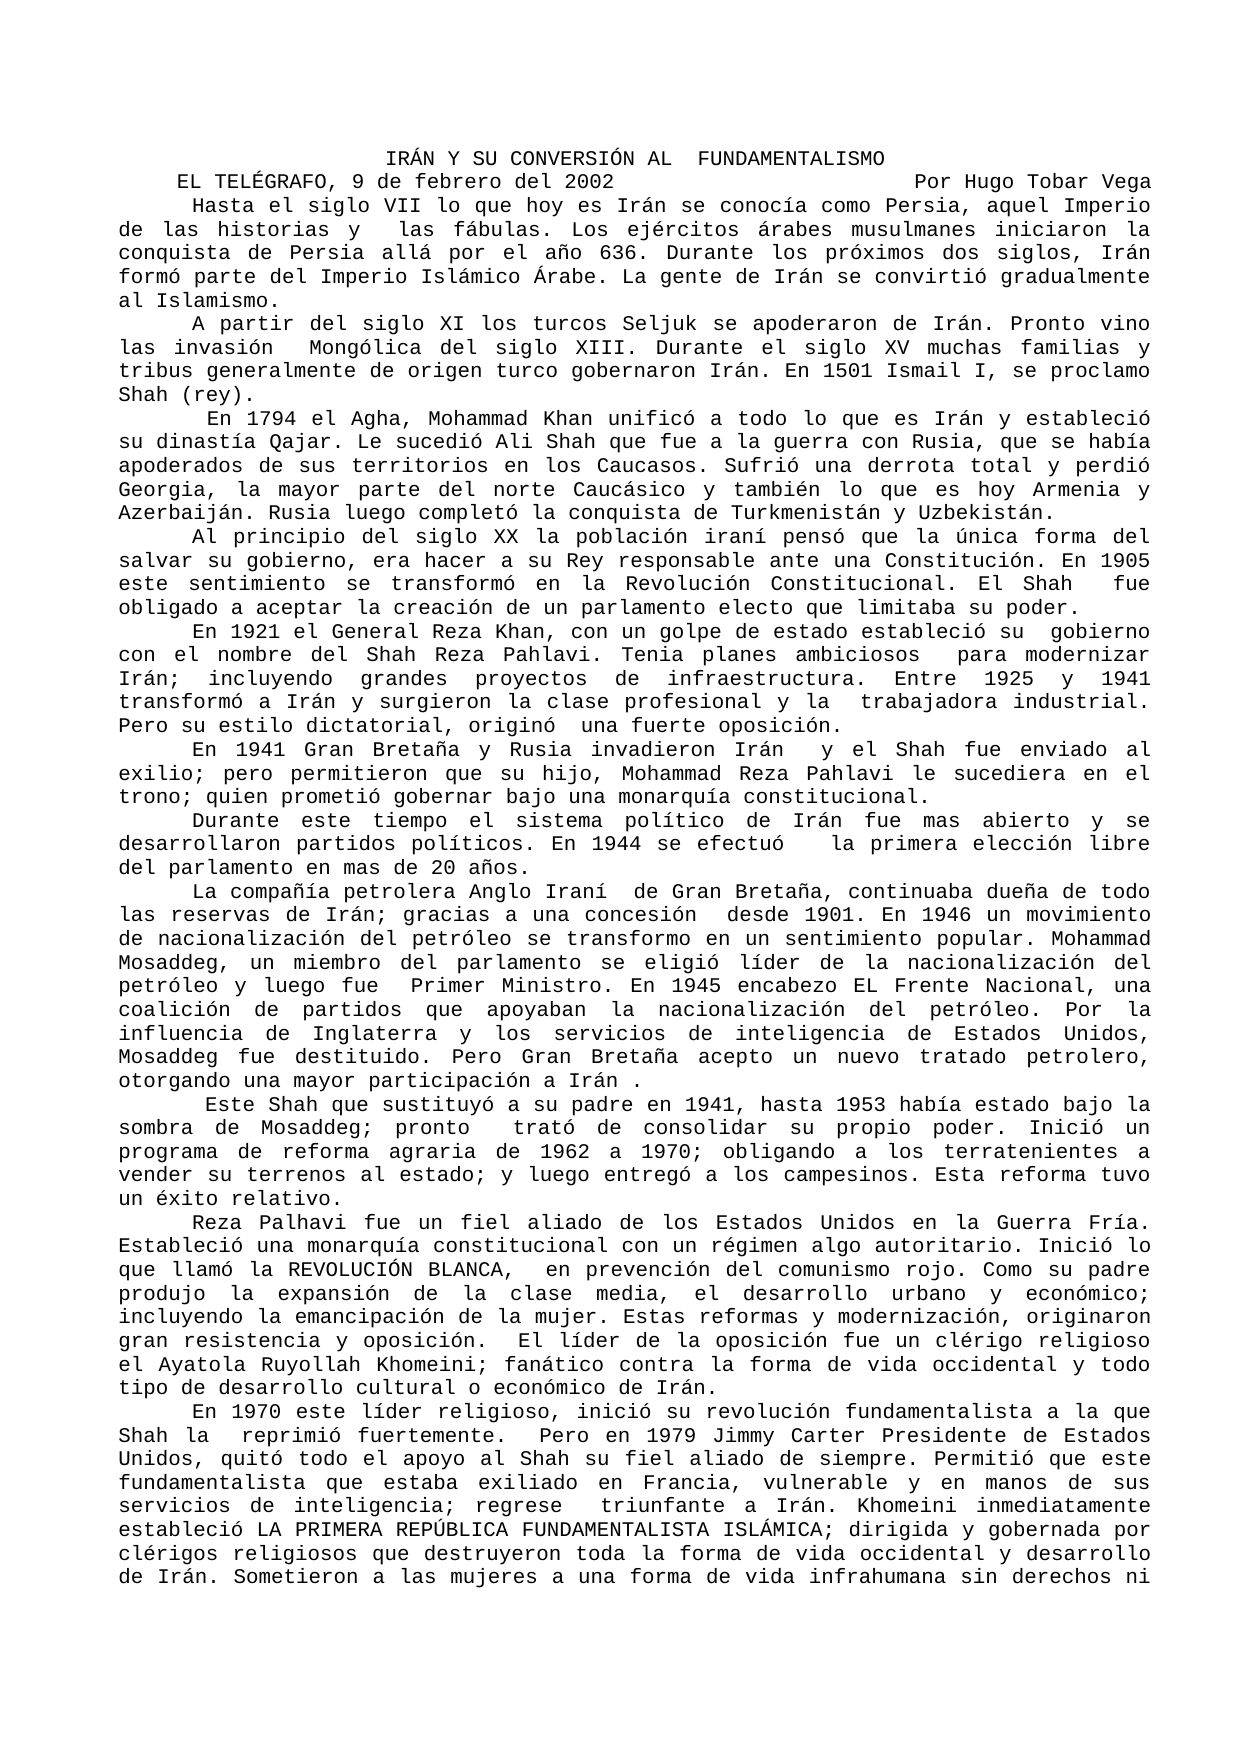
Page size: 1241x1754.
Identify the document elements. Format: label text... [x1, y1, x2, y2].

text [118, 1401, 1152, 1590]
text En 1794 el Agha, Mohammad Khan unificó a todo lo que es Irán y estableció su dinastía Qajar. Le sucedió Ali Shah que fue a la guerra con Rusia, que se había apoderados de sus territorios en los Caucasos. Sufrió una derrota total y perdió Georgia, la mayor parte del norte Caucásico y también lo que es hoy Armenia y Azerbaiján. Rusia luego completó la conquista de Turkmenistán y Uzbekistán. [118, 408, 1152, 526]
text En 1941 Gran Bretaña y Rusia invadieron Irán y el Shah fue enviado al exilio; pero permitieron que su hijo, Mohammad Reza Pahlavi le sucediera en el trono; quien prometió gobernar bajo una monarquía constitucional. [118, 739, 1152, 810]
text Reza Palhavi fue un fiel aliado de los Estados Unidos en la Guerra Fría. Estableció una monarquía constitucional con un régimen algo autoritario. Inició lo que llamó la REVOLUCIÓN BLANCA, en prevención del comunismo rojo. Como su padre produjo la expansión de la clase media, el desarrollo urbano y económico; incluyendo la emancipación de la mujer. Estas reformas y modernización, originaron gran resistencia y oposición. El líder de la oposición fue un clérigo religioso el Ayatola Ruyollah Khomeini; fanático contra la forma de vida occidental y todo tipo de desarrollo cultural o económico de Irán. [118, 1212, 1152, 1401]
text Hasta el siglo VII lo que hoy es Irán se conocía como Persia, aquel Imperio de las historias y las fábulas. Los ejércitos árabes musulmanes iniciaron la conquista de Persia allá por el año 636. Durante los próximos dos siglos, Irán formó parte del Imperio Islámico Árabe. La gente de Irán se convirtió gradualmente al Islamismo. [118, 195, 1152, 313]
text La compañía petrolera Anglo Iraní de Gran Bretaña, continuaba dueña de todo las reservas de Irán; gracias a una concesión desde 1901. En 1946 un movimiento de nacionalización del petróleo se transformo en un sentimiento popular. Mohammad Mosaddeg, un miembro del parlamento se eligió líder de la nacionalización del petróleo y luego fue Primer Ministro. En 1945 encabezo EL Frente Nacional, una coalición de partidos que apoyaban la nacionalización del petróleo. Por la influencia de Inglaterra y los servicios de inteligencia de Estados Unidos, Mosaddeg fue destituido. Pero Gran Bretaña acepto un nuevo tratado petrolero, otorgando una mayor participación a Irán . [118, 881, 1152, 1093]
title IRÁN Y SU CONVERSIÓN AL FUNDAMENTALISMO [118, 148, 1152, 171]
text A partir del siglo XI los turcos Seljuk se apoderaron de Irán. Pronto vino las invasión Mongólica del siglo XIII. Durante el siglo XV muchas familias y tribus generalmente de origen turco gobernaron Irán. En 1501 Ismail I, se proclamo Shah (rey). [118, 313, 1152, 408]
text Durante este tiempo el sistema político de Irán fue mas abierto y se desarrollaron partidos políticos. En 1944 se efectuó la primera elección libre del parlamento en mas de 20 años. [118, 810, 1152, 881]
text En 1921 el General Reza Khan, con un golpe de estado estableció su gobierno con el nombre del Shah Reza Pahlavi. Tenia planes ambiciosos para modernizar Irán; incluyendo grandes proyectos de infraestructura. Entre 1925 y 1941 transformó a Irán y surgieron la clase profesional y la trabajadora industrial. Pero su estilo dictatorial, originó una fuerte oposición. [118, 621, 1152, 739]
title EL TELÉGRAFO, 9 de febrero del 2002 Por Hugo Tobar Vega [118, 171, 1152, 195]
text Al principio del siglo XX la población iraní pensó que la única forma del salvar su gobierno, era hacer a su Rey responsable ante una Constitución. En 1905 este sentimiento se transformó en la Revolución Constitucional. El Shah fue obligado a aceptar la creación de un parlamento electo que limitaba su poder. [118, 526, 1152, 621]
text Este Shah que sustituyó a su padre en 1941, hasta 1953 había estado bajo la sombra de Mosaddeg; pronto trató de consolidar su propio poder. Inició un programa de reforma agraria de 1962 a 1970; obligando a los terratenientes a vender su terrenos al estado; y luego entregó a los campesinos. Esta reforma tuvo un éxito relativo. [118, 1093, 1152, 1212]
